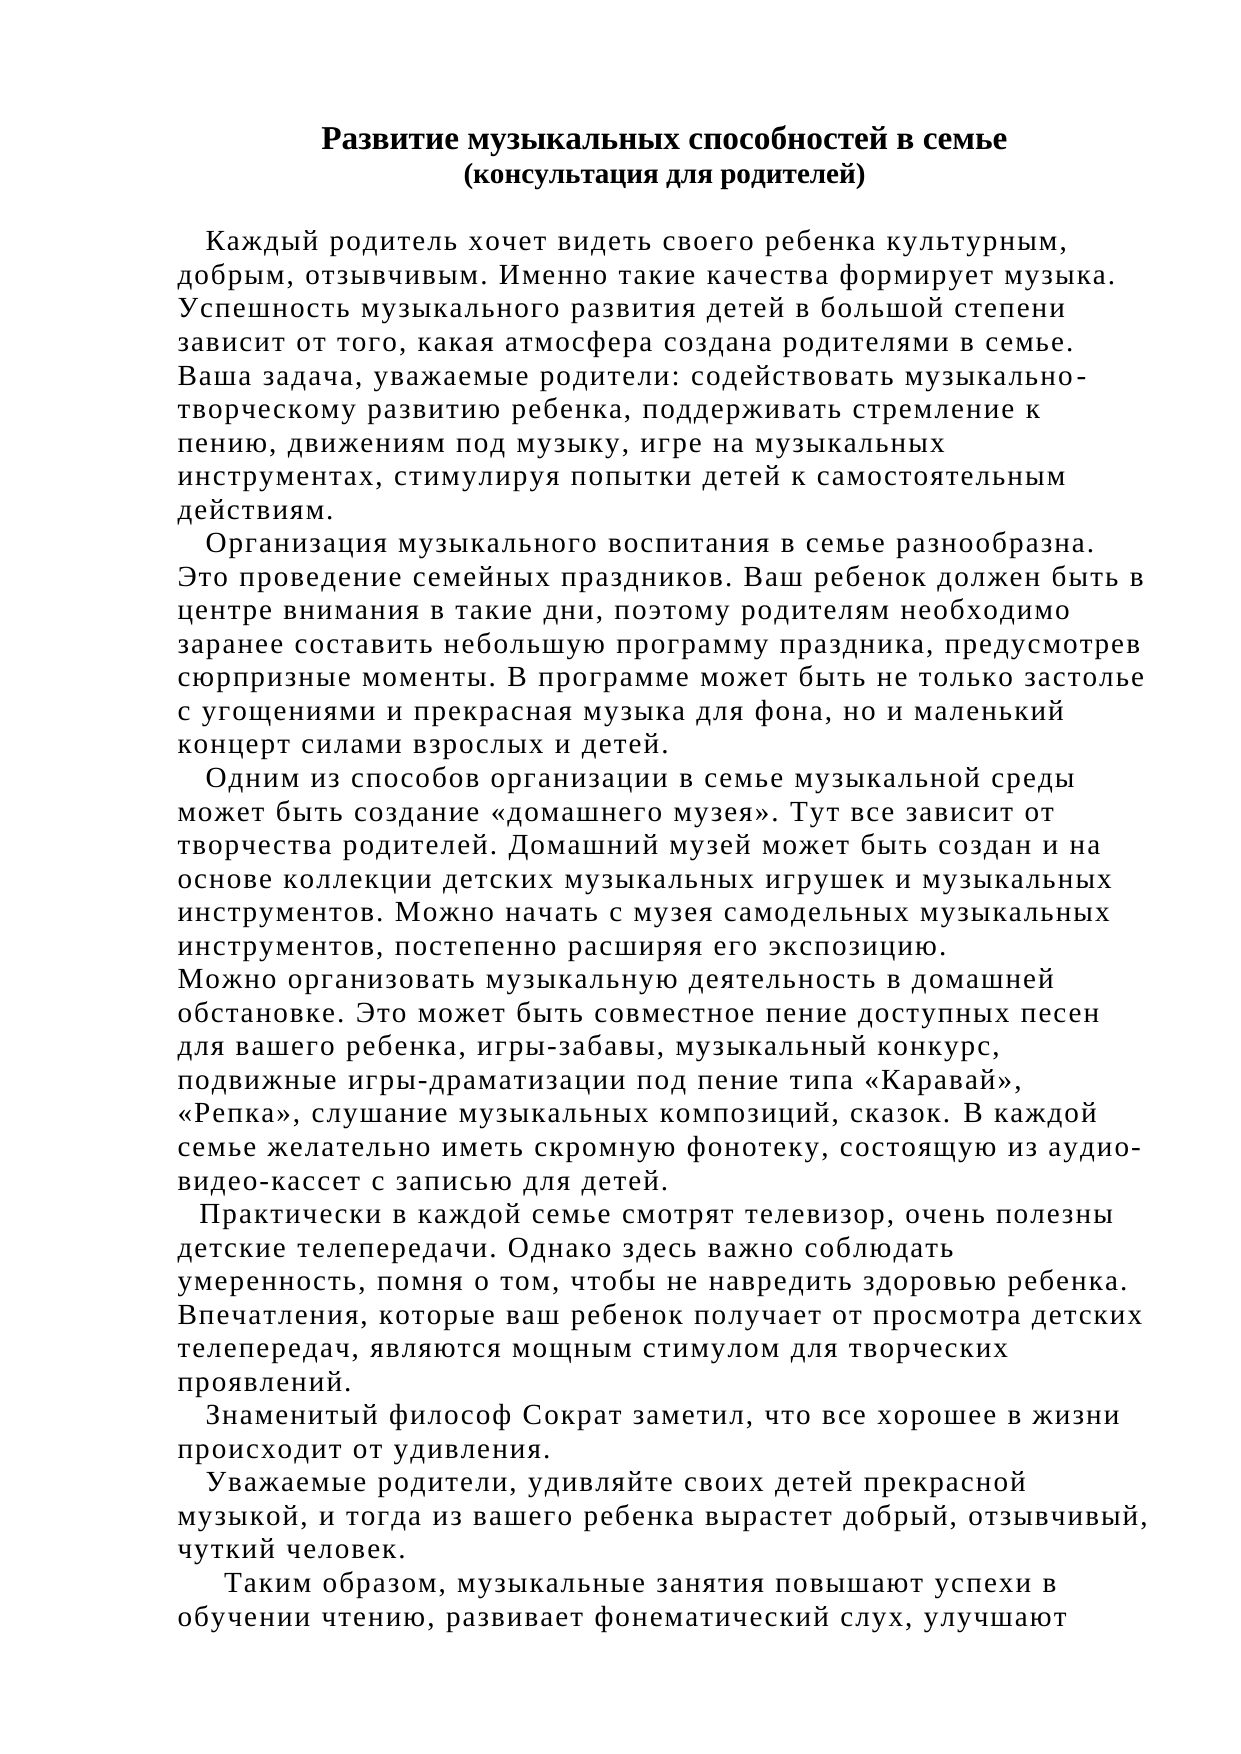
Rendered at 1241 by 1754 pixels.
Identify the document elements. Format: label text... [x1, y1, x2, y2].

text Развитие музыкальных способностей в семье [177, 118, 1152, 156]
text Знаменитый философ Сократ заметил, что все хорошее в жизни происходит от удивления. [177, 1397, 1152, 1464]
text Практически в каждой семье смотрят телевизор, очень полезны детские телепередачи. Однако здесь важно соблюдать умеренность, помня о том, чтобы не навредить здоровью ребенка. Впечатления, которые ваш ребенок получает от просмотра детских телепередач, являются мощным стимулом для творческих проявлений. [177, 1196, 1152, 1397]
text Одним из способов организации в семье музыкальной среды может быть создание «домашнего музея». Тут все зависит от творчества родителей. Домашний музей может быть создан и на основе коллекции детских музыкальных игрушек и музыкальных инструментов. Можно начать с музея самодельных музыкальных инструментов, постепенно расширяя его экспозицию. [177, 760, 1152, 961]
text Уважаемые родители, удивляйте своих детей прекрасной музыкой, и тогда из вашего ребенка вырастет добрый, отзывчивый, чуткий человек. [177, 1464, 1152, 1565]
text (консультация для родителей) [177, 156, 1152, 190]
text Каждый родитель хочет видеть своего ребенка культурным, добрым, отзывчивым. Именно такие качества формирует музыка. [177, 223, 1152, 291]
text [177, 1565, 1152, 1632]
text Организация музыкального воспитания в семье разнообразна. Это проведение семейных праздников. Ваш ребенок должен быть в центре внимания в такие дни, поэтому родителям необходимо заранее составить небольшую программу праздника, предусмотрев сюрпризные моменты. В программе может быть не только застолье с угощениями и прекрасная музыка для фона, но и маленький концерт силами взрослых и детей. [177, 525, 1152, 760]
text Успешность музыкального развития детей в большой степени зависит от того, какая атмосфера создана родителями в семье. [177, 291, 1152, 358]
text Можно организовать музыкальную деятельность в домашней обстановке. Это может быть совместное пение доступных песен для вашего ребенка, игры-забавы, музыкальный конкурс, подвижные игры-драматизации под пение типа «Каравай», «Репка», слушание музыкальных композиций, сказок. В каждой семье желательно иметь скромную фонотеку, состоящую из аудио- видео-кассет с записью для детей. [177, 961, 1152, 1196]
text Ваша задача, уважаемые родители: содействовать музыкальнотворческому развитию ребенка, поддерживать стремление к пению, движениям под музыку, игре на музыкальных инструментах, стимулируя попытки детей к самостоятельным действиям. [177, 358, 1152, 525]
